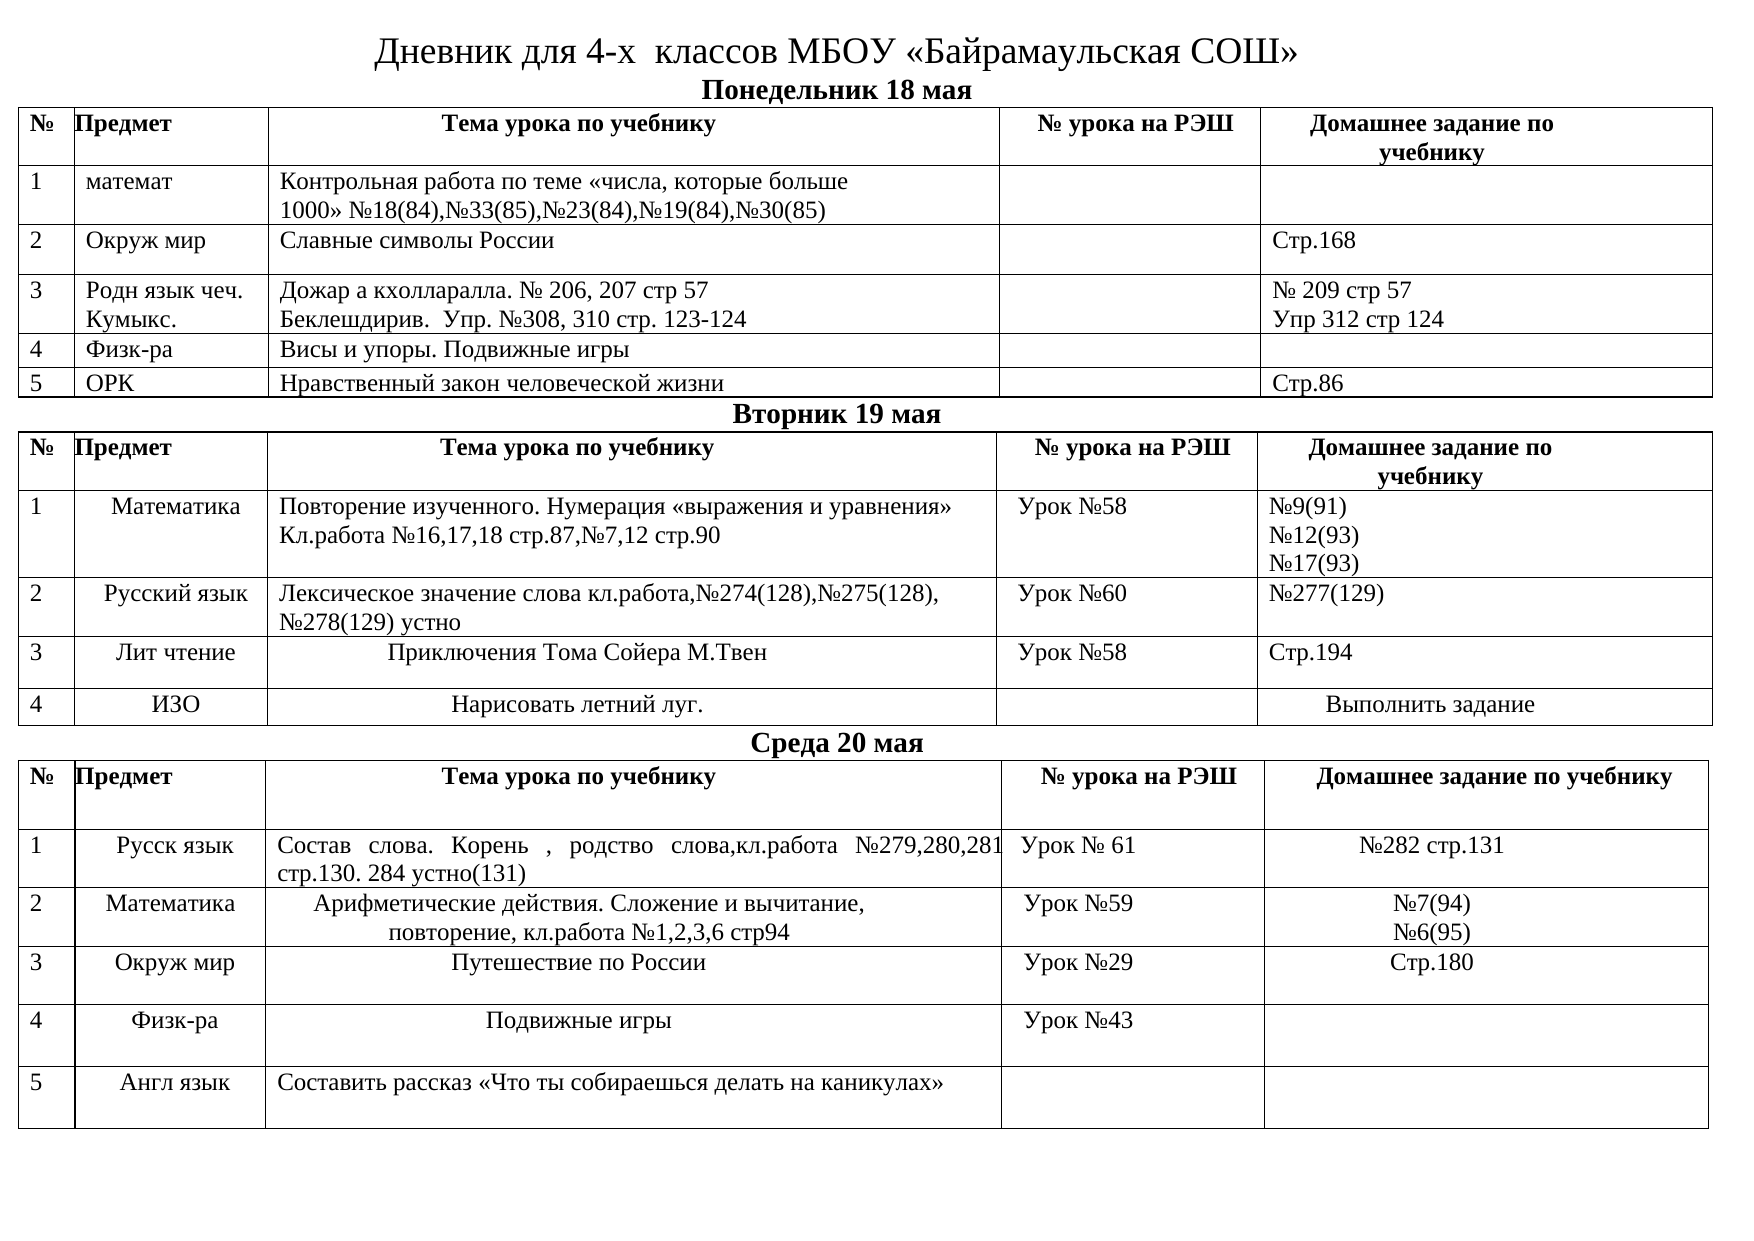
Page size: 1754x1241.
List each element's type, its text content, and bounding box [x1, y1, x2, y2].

table_header № урока на РЭШ [997, 433, 1257, 490]
table_cell Дожар а кхолларалла. № 206, 207 стр 57 Беклешдирив. Упр. №308, 310 стр. 123-124 [269, 275, 999, 333]
table_cell [1261, 334, 1712, 367]
table_cell Родн язык чеч. Кумыкс. [75, 275, 268, 333]
table_cell 5 [19, 1067, 74, 1128]
table_cell Составить рассказ «Что ты собираешься делать на каникулах» [266, 1067, 1001, 1128]
table_cell [1261, 166, 1712, 224]
table_header Домашнее задание по учебнику [1261, 108, 1712, 165]
table_cell 4 [19, 689, 74, 725]
table_cell ИЗО [75, 689, 267, 725]
table_cell Стр.180 [1265, 947, 1708, 1004]
table_cell [1000, 225, 1260, 274]
table_cell Математика [75, 491, 267, 577]
table_cell Окруж мир [75, 225, 268, 274]
table_cell Англ язык [76, 1067, 265, 1128]
table_cell №277(129) [1258, 578, 1712, 636]
table_cell Нарисовать летний луг. [268, 689, 996, 725]
table_cell № 209 стр 57 Упр 312 стр 124 [1261, 275, 1712, 333]
table_header Домашнее задание по учебнику [1265, 761, 1708, 829]
table_cell Русск язык [76, 830, 265, 887]
table_header Тема урока по учебнику [266, 761, 1001, 829]
table_cell 1 [19, 830, 74, 887]
table_cell Лексическое значение слова кл.работа,№274(128),№275(128),№278(129) устно [268, 578, 996, 636]
table_cell 1 [19, 166, 74, 224]
table_cell Арифметические действия. Сложение и вычитание, повторение, кл.работа №1,2,3,6 стр94 [266, 888, 1001, 946]
text Среда 20 мая [29, 726, 1569, 758]
table_cell Славные символы России [269, 225, 999, 274]
table_cell 2 [19, 888, 74, 946]
table_header № [19, 108, 74, 165]
table_cell Урок № 61 [1002, 830, 1264, 887]
table_cell 5 [19, 368, 74, 396]
table_header Предмет [75, 108, 268, 165]
table_cell 3 [19, 637, 74, 688]
table_cell [1002, 1067, 1264, 1128]
table_cell 1 [19, 491, 74, 577]
table_cell 3 [19, 275, 74, 333]
table_header № урока на РЭШ [1000, 108, 1260, 165]
table_cell 3 [19, 947, 74, 1004]
text Понедельник 18 мая [29, 73, 1569, 106]
table_cell Стр.168 [1261, 225, 1712, 274]
table_cell Подвижные игры [266, 1005, 1001, 1066]
table_cell Нравственный закон человеческой жизни [269, 368, 999, 396]
table_cell Выполнить задание [1258, 689, 1712, 725]
table_cell Урок №29 [1002, 947, 1264, 1004]
table_cell Стр.194 [1258, 637, 1712, 688]
table_cell 4 [19, 334, 74, 367]
table_header № урока на РЭШ [1002, 761, 1264, 829]
table_cell Стр.86 [1261, 368, 1712, 396]
table_cell 4 [19, 1005, 74, 1066]
table_cell Физк-ра [75, 334, 268, 367]
table_cell Урок №43 [1002, 1005, 1264, 1066]
table_cell [1000, 166, 1260, 224]
text Вторник 19 мая [29, 398, 1569, 430]
table_cell Физк-ра [76, 1005, 265, 1066]
text Дневник для 4-х классов МБОУ «Байрамаульская СОШ» [29, 29, 1569, 72]
table_header Предмет [75, 433, 267, 490]
table_cell Окруж мир [76, 947, 265, 1004]
table_cell Повторение изученного. Нумерация «выражения и уравнения» Кл.работа №16,17,18 стр.87,№7,12 стр.90 [268, 491, 996, 577]
table_header Тема урока по учебнику [268, 433, 996, 490]
table_header № [19, 433, 74, 490]
table_cell [1000, 275, 1260, 333]
table_header Предмет [76, 761, 265, 829]
table_cell Путешествие по России [266, 947, 1001, 1004]
table_cell Контрольная работа по теме «числа, которые больше 1000» №18(84),№33(85),№23(84),№19(84),№30(85) [269, 166, 999, 224]
table_cell Приключения Тома Сойера М.Твен [268, 637, 996, 688]
table_cell 2 [19, 225, 74, 274]
table_cell Урок №58 [997, 491, 1257, 577]
table_cell Русский язык [75, 578, 267, 636]
table_cell Урок №58 [997, 637, 1257, 688]
table_cell [997, 689, 1257, 725]
table_cell №282 стр.131 [1265, 830, 1708, 887]
table_cell [1265, 1005, 1708, 1066]
table_cell Лит чтение [75, 637, 267, 688]
table_cell математ [75, 166, 268, 224]
table_cell Состав слова. Корень , родство слова,кл.работа №279,280,281 стр.130. 284 устно(131) [266, 830, 1001, 887]
table_header Тема урока по учебнику [269, 108, 999, 165]
table_cell Урок №60 [997, 578, 1257, 636]
table_cell [1000, 368, 1260, 396]
table_cell [1000, 334, 1260, 367]
table_cell [1265, 1067, 1708, 1128]
table_cell Висы и упоры. Подвижные игры [269, 334, 999, 367]
table_cell ОРК [75, 368, 268, 396]
table_cell №9(91) №12(93) №17(93) [1258, 491, 1712, 577]
table_cell №7(94) №6(95) [1265, 888, 1708, 946]
table_header № [19, 761, 74, 829]
table_cell Урок №59 [1002, 888, 1264, 946]
table_cell 2 [19, 578, 74, 636]
table_header Домашнее задание по учебнику [1258, 433, 1712, 490]
table_cell Математика [76, 888, 265, 946]
